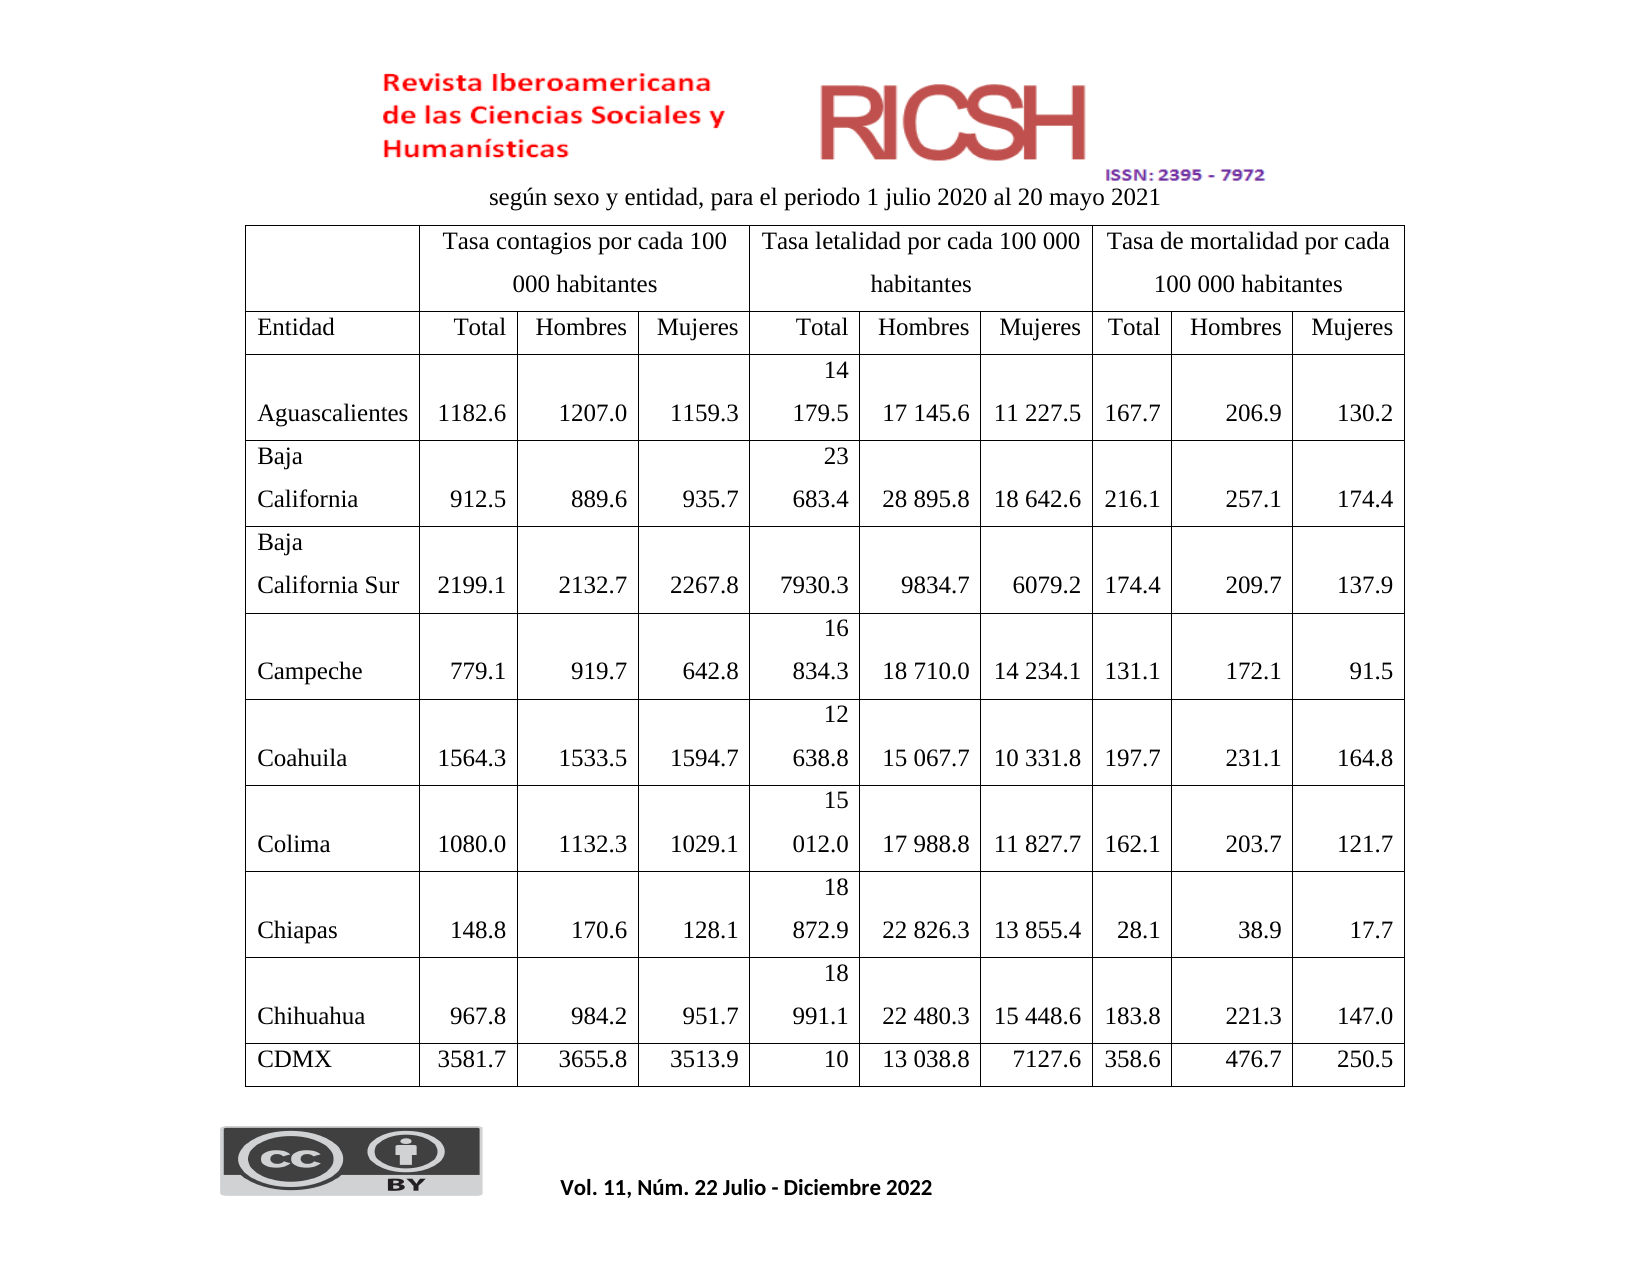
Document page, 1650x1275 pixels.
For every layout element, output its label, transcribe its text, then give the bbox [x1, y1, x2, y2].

table_cell Total [1093, 312, 1171, 354]
table_cell 17 145.6 [860, 355, 980, 440]
table_cell 14 179.5 [750, 355, 859, 440]
table_cell Hombres [1172, 312, 1292, 354]
table_cell 912.5 [420, 441, 517, 526]
table_cell Mujeres [639, 312, 749, 354]
table_cell 3513.9 [639, 1044, 749, 1086]
table_cell 12 638.8 [750, 700, 859, 784]
table_cell 2132.7 [518, 527, 638, 612]
table_cell 13 855.4 [981, 872, 1092, 957]
table_cell 257.1 [1172, 441, 1292, 526]
table_cell 18 642.6 [981, 441, 1092, 526]
table_cell 951.7 [639, 958, 749, 1043]
table_cell CDMX [246, 1044, 419, 1086]
table_cell 167.7 [1093, 355, 1171, 440]
table_cell 174.4 [1093, 527, 1171, 612]
table_cell 16 834.3 [750, 614, 859, 698]
table_cell 7127.6 [981, 1044, 1092, 1086]
table_cell 17.7 [1293, 872, 1404, 957]
table_cell 1207.0 [518, 355, 638, 440]
table_header Tasa contagios por cada 100 000 habitantes [420, 226, 749, 311]
table_cell 18 991.1 [750, 958, 859, 1043]
table_cell 162.1 [1093, 786, 1171, 871]
table_cell Mujeres [981, 312, 1092, 354]
table_cell 216.1 [1093, 441, 1171, 526]
table_cell 148.8 [420, 872, 517, 957]
table_cell 1029.1 [639, 786, 749, 871]
table_cell 476.7 [1172, 1044, 1292, 1086]
table_cell Hombres [860, 312, 980, 354]
table_cell 18 710.0 [860, 614, 980, 698]
table_cell 1159.3 [639, 355, 749, 440]
table_cell 3581.7 [420, 1044, 517, 1086]
table_cell 1182.6 [420, 355, 517, 440]
table_cell 935.7 [639, 441, 749, 526]
table_cell 183.8 [1093, 958, 1171, 1043]
table_cell 967.8 [420, 958, 517, 1043]
table_cell 1132.3 [518, 786, 638, 871]
table_cell 209.7 [1172, 527, 1292, 612]
table_cell 203.7 [1172, 786, 1292, 871]
table_cell Baja California [246, 441, 419, 526]
table_cell 23 683.4 [750, 441, 859, 526]
table_cell 197.7 [1093, 700, 1171, 784]
table_cell 147.0 [1293, 958, 1404, 1043]
table_cell 22 480.3 [860, 958, 980, 1043]
table_cell Hombres [518, 312, 638, 354]
table_cell 1594.7 [639, 700, 749, 784]
table_cell 1080.0 [420, 786, 517, 871]
table_cell 2199.1 [420, 527, 517, 612]
table_cell 28.1 [1093, 872, 1171, 957]
table_cell 14 234.1 [981, 614, 1092, 698]
table_cell 28 895.8 [860, 441, 980, 526]
table_cell Aguascalientes [246, 355, 419, 440]
table_cell Total [750, 312, 859, 354]
table_cell 2267.8 [639, 527, 749, 612]
table_cell 121.7 [1293, 786, 1404, 871]
table_cell 131.1 [1093, 614, 1171, 698]
table_cell 164.8 [1293, 700, 1404, 784]
table_header Tasa letalidad por cada 100 000 habitantes [750, 226, 1092, 311]
table_cell 9834.7 [860, 527, 980, 612]
text según sexo y entidad, para el periodo 1 julio 2020 al 20 mayo 2021 [148, 182, 1502, 211]
table_cell 779.1 [420, 614, 517, 698]
table_cell 174.4 [1293, 441, 1404, 526]
table_cell 172.1 [1172, 614, 1292, 698]
table_cell 10 013.2 [750, 1044, 859, 1086]
table_cell 11 227.5 [981, 355, 1092, 440]
table_cell 15 067.7 [860, 700, 980, 784]
table_cell 889.6 [518, 441, 638, 526]
table_cell Chiapas [246, 872, 419, 957]
table_cell 10 331.8 [981, 700, 1092, 784]
table_cell 1564.3 [420, 700, 517, 784]
table_header Tasa de mortalidad por cada 100 000 habitantes [1093, 226, 1404, 311]
table_cell 137.9 [1293, 527, 1404, 612]
table_cell Mujeres [1293, 312, 1404, 354]
table_cell 984.2 [518, 958, 638, 1043]
table_cell 358.6 [1093, 1044, 1171, 1086]
table_cell 231.1 [1172, 700, 1292, 784]
table_cell Chihuahua [246, 958, 419, 1043]
table_cell Entidad [246, 312, 419, 354]
table_cell 3655.8 [518, 1044, 638, 1086]
table_cell 17 988.8 [860, 786, 980, 871]
table_header [246, 226, 419, 311]
table_cell 6079.2 [981, 527, 1092, 612]
table_cell 221.3 [1172, 958, 1292, 1043]
table_cell 18 872.9 [750, 872, 859, 957]
table_cell 38.9 [1172, 872, 1292, 957]
picture [382, 73, 1268, 183]
table_cell 919.7 [518, 614, 638, 698]
table_cell 91.5 [1293, 614, 1404, 698]
table_cell 170.6 [518, 872, 638, 957]
table_cell 206.9 [1172, 355, 1292, 440]
table_cell 128.1 [639, 872, 749, 957]
table_cell 15 448.6 [981, 958, 1092, 1043]
table_cell Baja California Sur [246, 527, 419, 612]
table_cell Total [420, 312, 517, 354]
table_cell 7930.3 [750, 527, 859, 612]
table_cell 1533.5 [518, 700, 638, 784]
table_cell 642.8 [639, 614, 749, 698]
table_cell 11 827.7 [981, 786, 1092, 871]
table_cell Coahuila [246, 700, 419, 784]
table_cell 22 826.3 [860, 872, 980, 957]
table_cell 15 012.0 [750, 786, 859, 871]
table_cell 130.2 [1293, 355, 1404, 440]
table_cell 13 038.8 [860, 1044, 980, 1086]
picture [220, 1126, 483, 1196]
table_cell Campeche [246, 614, 419, 698]
table_cell Colima [246, 786, 419, 871]
table_cell 250.5 [1293, 1044, 1404, 1086]
